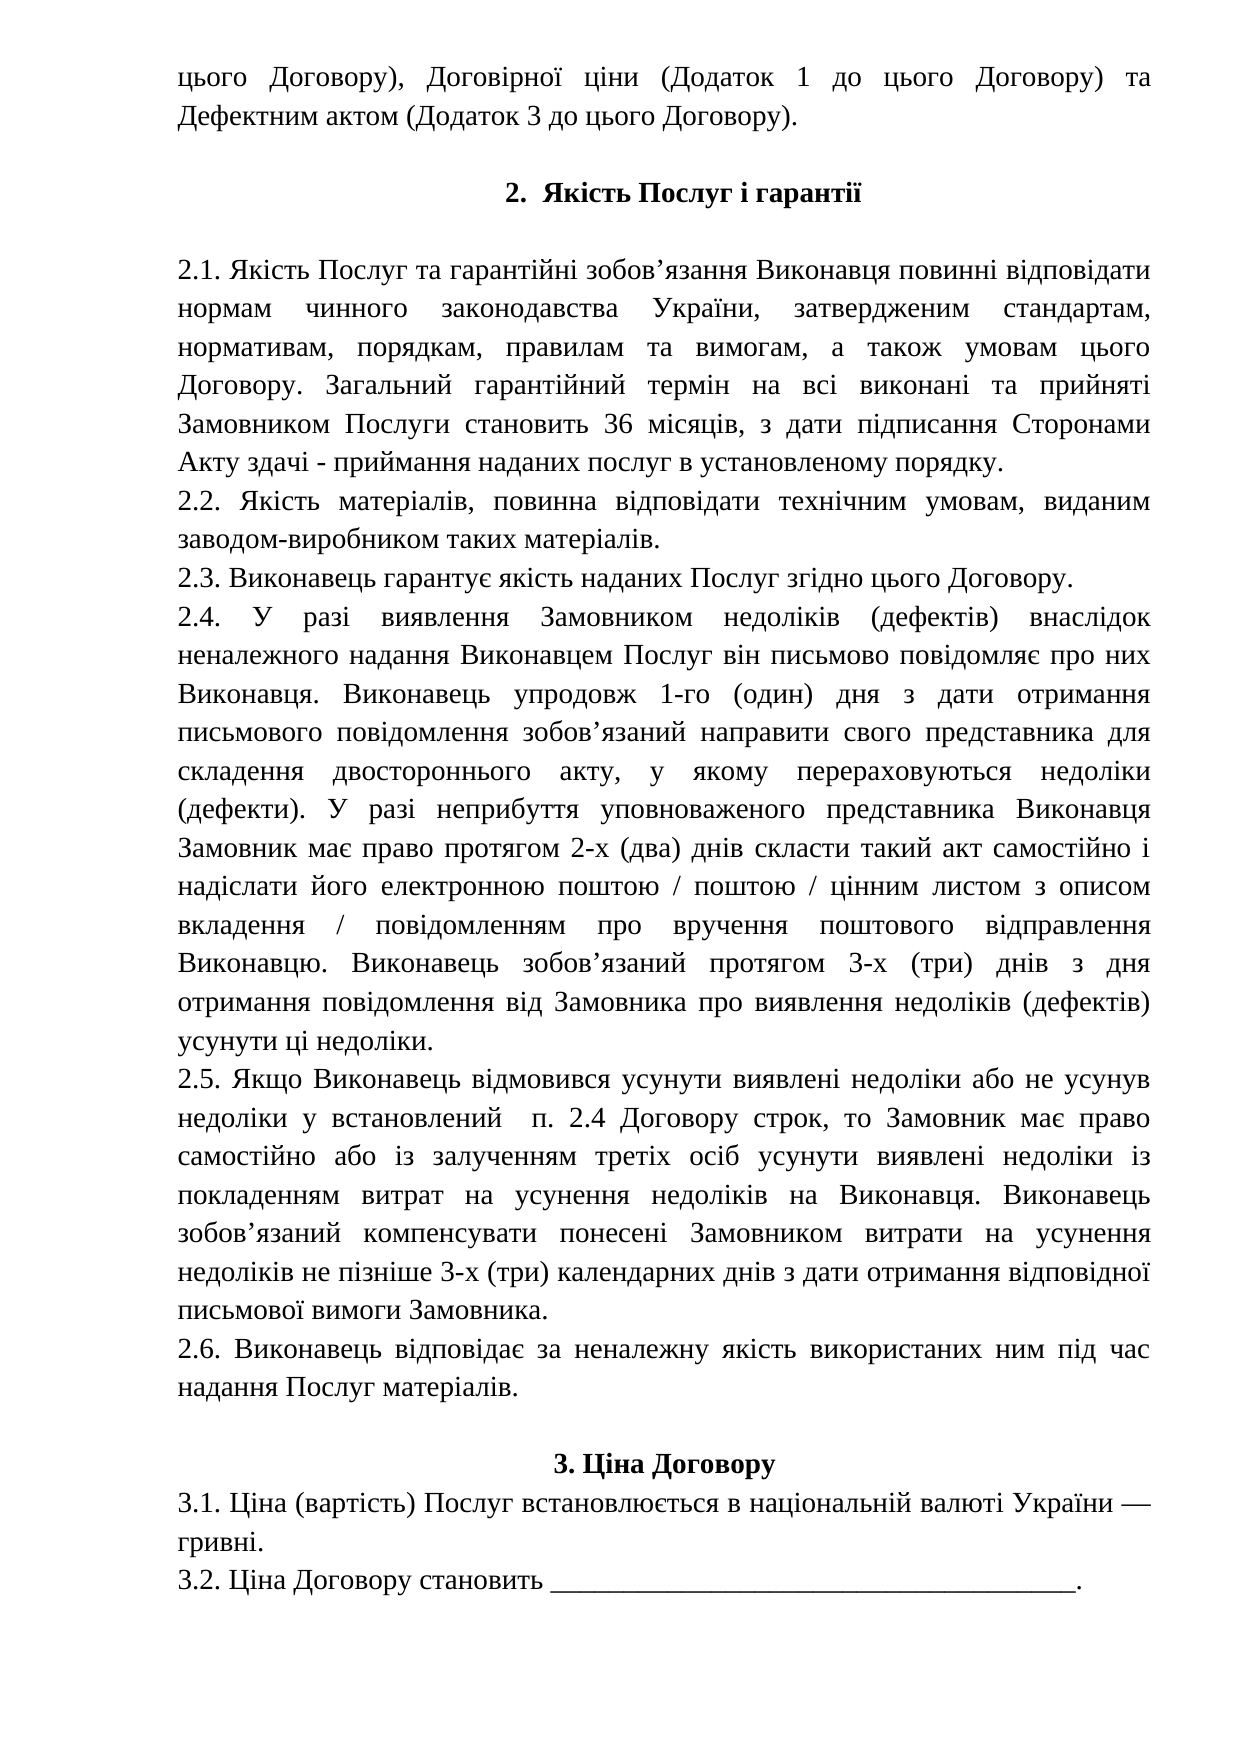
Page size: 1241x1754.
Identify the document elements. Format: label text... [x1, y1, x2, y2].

text 3. Ціна Договору [177, 1447, 1152, 1480]
text 2.6. Виконавець відповідає за неналежну якість використаних ним під час надання Послуг матеріалів. [177, 1331, 1152, 1403]
text 2.2. Якість матеріалів, повинна відповідати технічним умовам, виданим заводом-виробником таких матеріалів. [177, 483, 1152, 555]
text 2.5. Якщо Виконавець відмовився усунути виявлені недоліки або не усунув недоліки у встановлений п. 2.4 Договору строк, то Замовник має право самостійно або із залученням третіх осіб усунути виявлені недоліки із покладенням витрат на усунення недоліків на Виконавця. Виконавець зобов’язаний компенсувати понесені Замовником витрати на усунення недоліків не пізніше 3-х (три) календарних днів з дати отримання відповідної письмової вимоги Замовника. [177, 1061, 1152, 1326]
text 3.2. Ціна Договору становить ____________________________________. [177, 1562, 1152, 1596]
text 2.4. У разі виявлення Замовником недоліків (дефектів) внаслідок неналежного надання Виконавцем Послуг він письмово повідомляє про них Виконавця. Виконавець упродовж 1-го (один) дня з дати отримання письмового повідомлення зобов’язаний направити свого представника для складення двостороннього акту, у якому перераховуються недоліки (дефекти). У разі неприбуття уповноваженого представника Виконавця Замовник має право протягом 2-х (два) днів скласти такий акт самостійно і надіслати його електронною поштою / поштою / цінним листом з описом вкладення / повідомленням про вручення поштового відправлення Виконавцю. Виконавець зобов’язаний протягом 3-х (три) днів з дня отримання повідомлення від Замовника про виявлення недоліків (дефектів) усунути ці недоліки. [177, 599, 1152, 1056]
text 3.1. Ціна (вартість) Послуг встановлюється в національній валюті України — гривні. [177, 1485, 1152, 1557]
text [177, 59, 1152, 131]
text 2.3. Виконавець гарантує якість наданих Послуг згідно цього Договору. [177, 560, 1152, 594]
list Якість Послуг і гарантії [215, 175, 1152, 208]
text 2.1. Якість Послуг та гарантійні зобов’язання Виконавця повинні відповідати нормам чинного законодавства України, затвердженим стандартам, нормативам, порядкам, правилам та вимогам, а також умовам цього Договору. Загальний гарантійний термін на всі виконані та прийняті Замовником Послуги становить 36 місяців, з дати підписання Сторонами Акту здачі - приймання наданих послуг в установленому порядку. [177, 252, 1152, 478]
